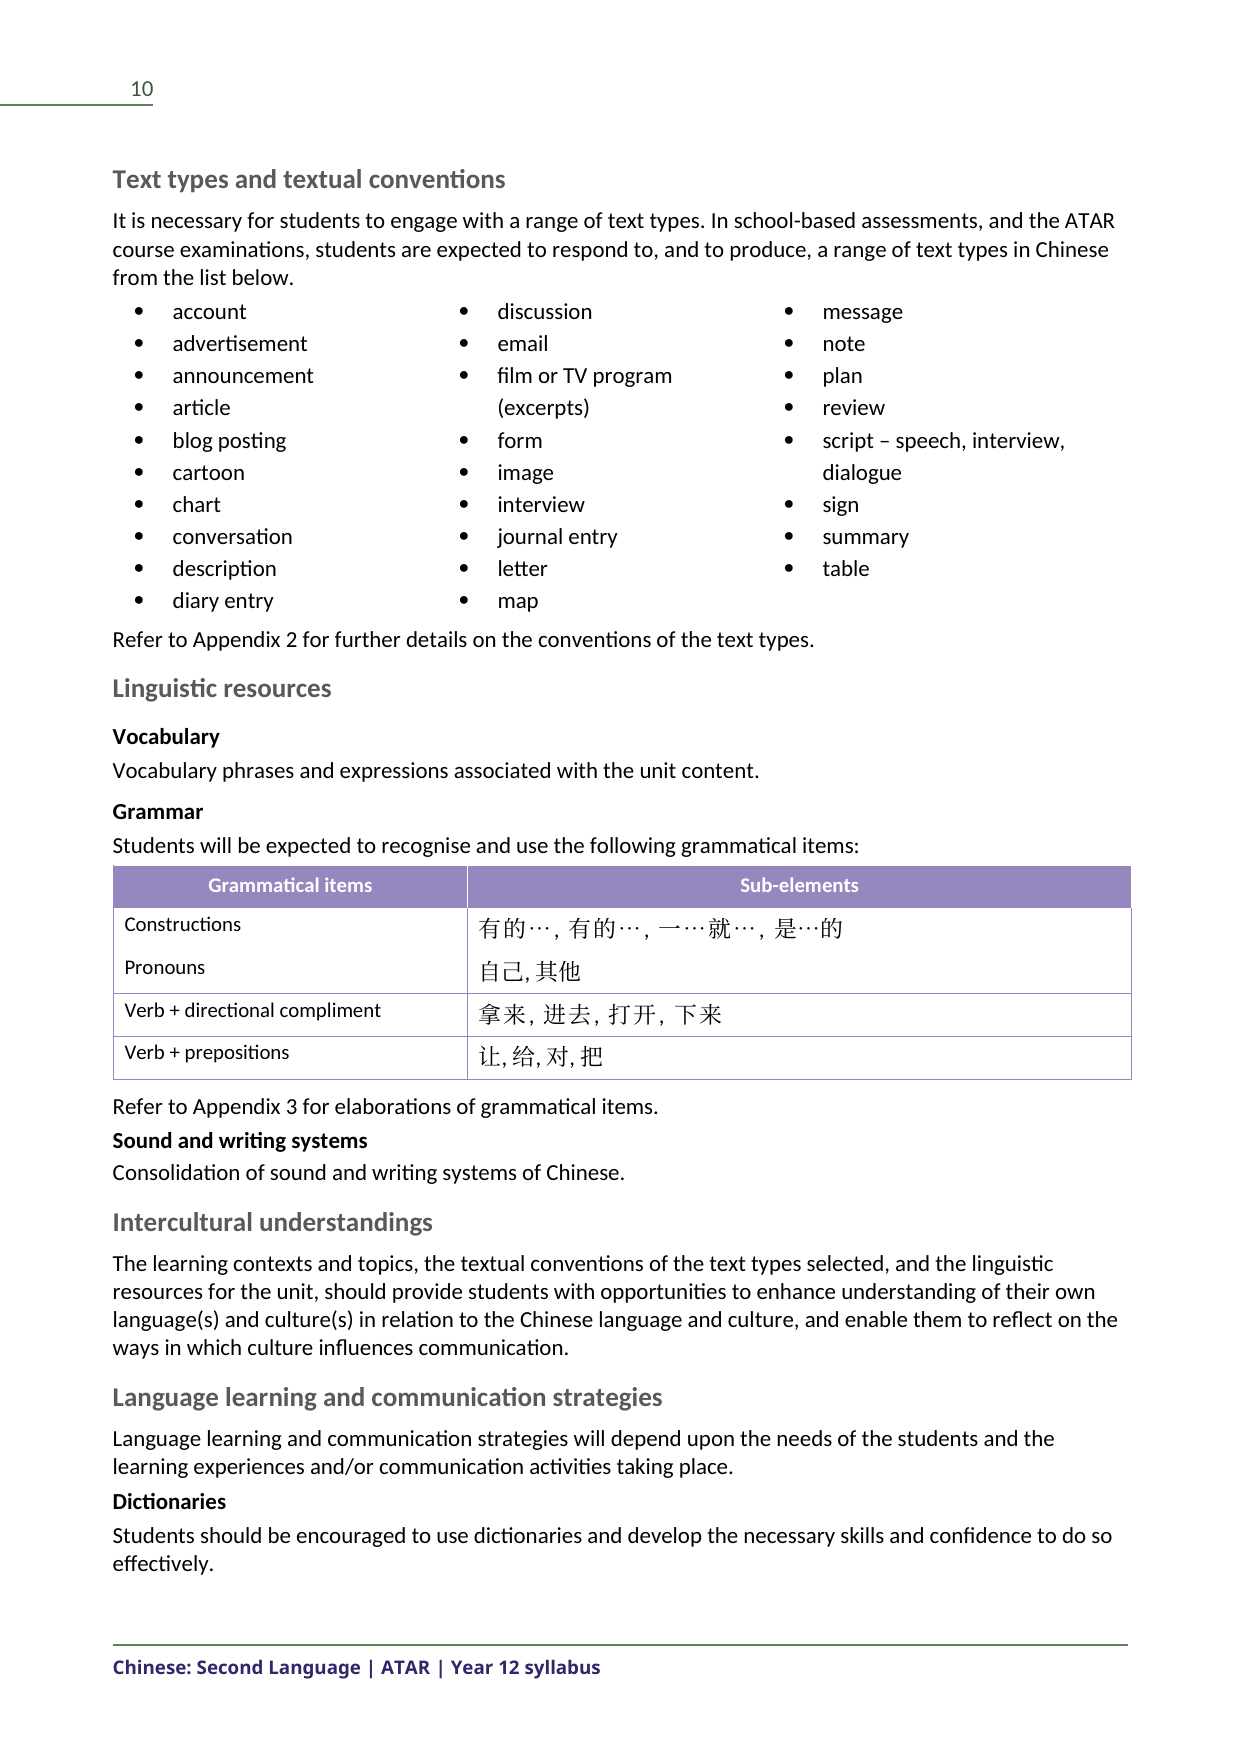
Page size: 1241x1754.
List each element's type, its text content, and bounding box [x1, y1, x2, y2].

text Vocabulary [112, 722, 1128, 750]
table_cell 让, 给, 对, 把 [468, 1037, 1131, 1078]
text Grammar [112, 797, 1128, 825]
table_header message note plan review script – speech, interview, dialogue sign summary table [774, 297, 1098, 618]
text Language learning and communication strategies will depend upon the needs of the students and the learning experiences and/or communication activities taking place. [112, 1424, 1128, 1481]
table_cell 有的…, 有的…, 一…就…, 是…的 [468, 909, 1131, 951]
table_header account advertisement announcement article blog posting cartoon chart conversation description diary entry [124, 297, 448, 618]
text Students will be expected to recognise and use the following grammatical items: [112, 831, 1128, 859]
table_cell Verb + prepositions [114, 1037, 467, 1078]
text Refer to Appendix 2 for further details on the conventions of the text types. [112, 625, 1128, 653]
text Consolidation of sound and writing systems of Chinese. [112, 1158, 1128, 1187]
table_header discussion email film or TV program (excerpts) form image interview journal entry letter map [449, 297, 773, 618]
subtitle Intercultural understandings [112, 1205, 1128, 1238]
subtitle Language learning and communication strategies [112, 1380, 1128, 1413]
table_cell Pronouns [114, 952, 467, 993]
table_header Grammatical items [114, 866, 467, 908]
table_cell 自己, 其他 [468, 952, 1131, 993]
text It is necessary for students to engage with a range of text types. In school-based assessments, and the ATAR course examinations, students are expected to respond to, and to produce, a range of text types in Chinese from the list below. [112, 207, 1128, 291]
subtitle Refer to Appendix 3 for elaborations of grammatical items. [112, 1092, 1128, 1120]
text Students should be encouraged to use dictionaries and develop the necessary skills and confidence to do so effectively. [112, 1521, 1128, 1577]
table_cell 拿来, 进去, 打开, 下来 [468, 994, 1131, 1036]
text Dictionaries [112, 1487, 1128, 1515]
table_cell Constructions [114, 909, 467, 951]
text Vocabulary phrases and expressions associated with the unit content. [112, 756, 1128, 784]
subtitle Linguistic resources [112, 672, 1128, 704]
text Sound and writing systems [112, 1126, 1128, 1154]
table_header Sub-elements [468, 866, 1131, 908]
table_cell Verb + directional compliment [114, 994, 467, 1036]
text The learning contexts and topics, the textual conventions of the text types selected, and the linguistic resources for the unit, should provide students with opportunities to enhance understanding of their own language(s) and culture(s) in relation to the Chinese language and culture, and enable them to reflect on the ways in which culture influences communication. [112, 1249, 1128, 1362]
subtitle Text types and textual conventions [112, 162, 1128, 196]
